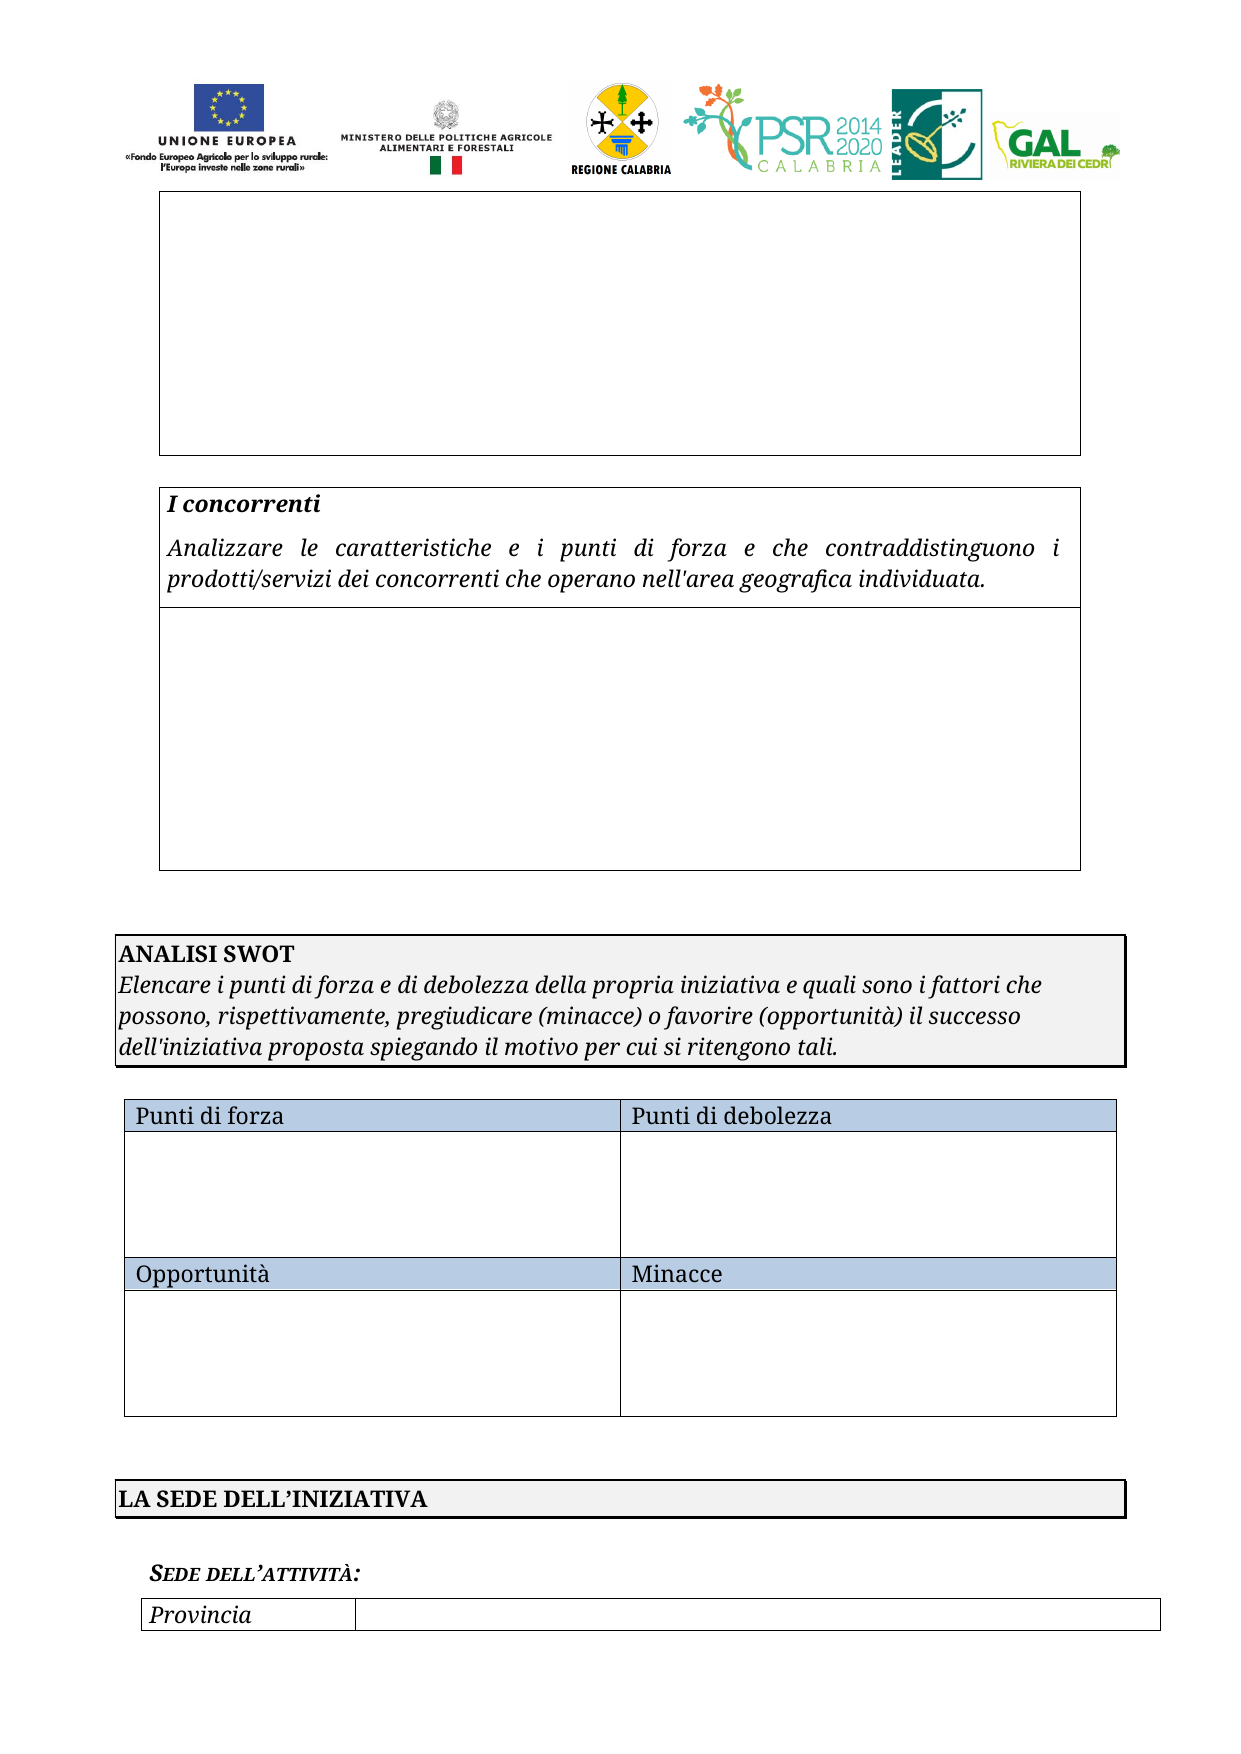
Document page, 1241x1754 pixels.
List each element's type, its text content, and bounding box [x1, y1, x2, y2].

picture [891, 89, 983, 180]
table_cell [621, 1291, 1116, 1416]
table_cell Opportunità [125, 1258, 620, 1289]
table_cell Minacce [621, 1258, 1116, 1289]
table_cell [621, 1132, 1116, 1257]
picture [988, 112, 1120, 180]
table_cell [160, 608, 1080, 870]
table_cell [160, 192, 1080, 455]
picture [339, 92, 560, 180]
table_cell [125, 1291, 620, 1416]
table_cell [125, 1132, 620, 1257]
table_cell Provincia [142, 1599, 355, 1630]
table_header Sede dell’attività: [142, 1548, 1160, 1598]
table_header I concorrenti Analizzare le caratteristiche e i punti di forza e che contraddistinguono i prodotti/servizi dei concorrenti che operano nell'area geografica individuata. [160, 488, 1080, 607]
picture [679, 81, 886, 180]
subtitle ANALISI SWOT [116, 936, 1124, 965]
picture [566, 80, 674, 180]
subtitle LA SEDE DELL’INIZIATIVA [116, 1481, 1124, 1516]
table_header Punti di forza [125, 1100, 620, 1131]
table_header Punti di debolezza [621, 1100, 1116, 1131]
picture [120, 75, 333, 180]
subtitle Elencare i punti di forza e di debolezza della propria iniziativa e quali sono i fattori che possono, rispettivamente, pregiudicare (minacce) o favorire (opportunità) il successo dell'iniziativa proposta spiegando il motivo per cui si ritengono tali. [116, 965, 1124, 1065]
table_cell [356, 1599, 1160, 1630]
